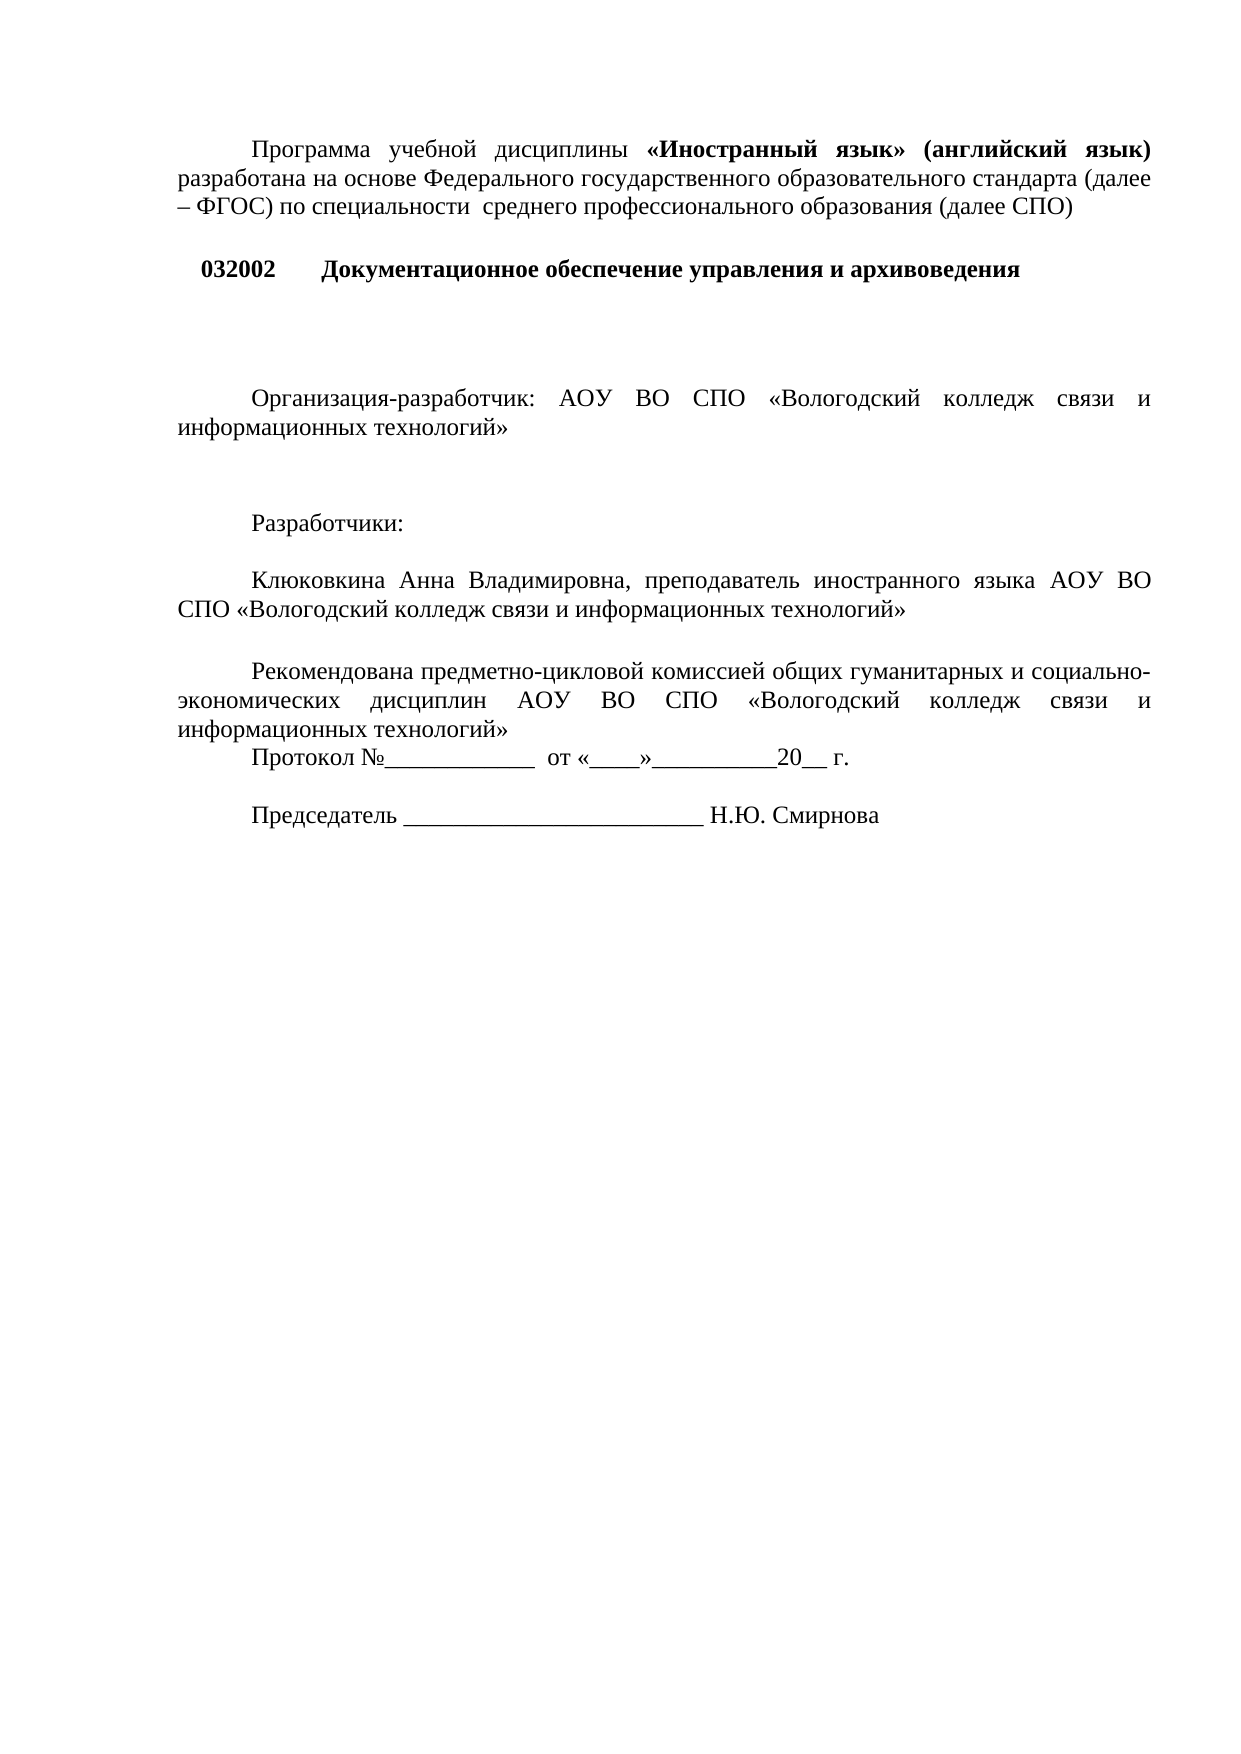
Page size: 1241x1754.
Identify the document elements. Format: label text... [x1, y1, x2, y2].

text Организация-разработчик: АОУ ВО СПО «Вологодский колледж связи и информационных технологий» [177, 383, 1152, 441]
text Протокол №____________ от «____»__________20__ г. [177, 742, 1152, 771]
text Рекомендована предметно-цикловой комиссией общих гуманитарных и социально-экономических дисциплин АОУ ВО СПО «Вологодский колледж связи и информационных технологий» [177, 656, 1152, 742]
table_header Документационное обеспечение управления и архивоведения [310, 254, 1163, 282]
text Председатель ________________________ Н.Ю. Смирнова [177, 800, 1152, 829]
table_header 032002 [166, 254, 310, 282]
text Разработчики: [177, 508, 1152, 536]
text Программа учебной дисциплины «Иностранный язык» (английский язык) разработана на основе Федерального государственного образовательного стандарта (далее – ФГОС) по специальности среднего профессионального образования (далее СПО) [177, 134, 1152, 220]
text Клюковкина Анна Владимировна, преподаватель иностранного языка АОУ ВО СПО «Вологодский колледж связи и информационных технологий» [177, 565, 1152, 623]
